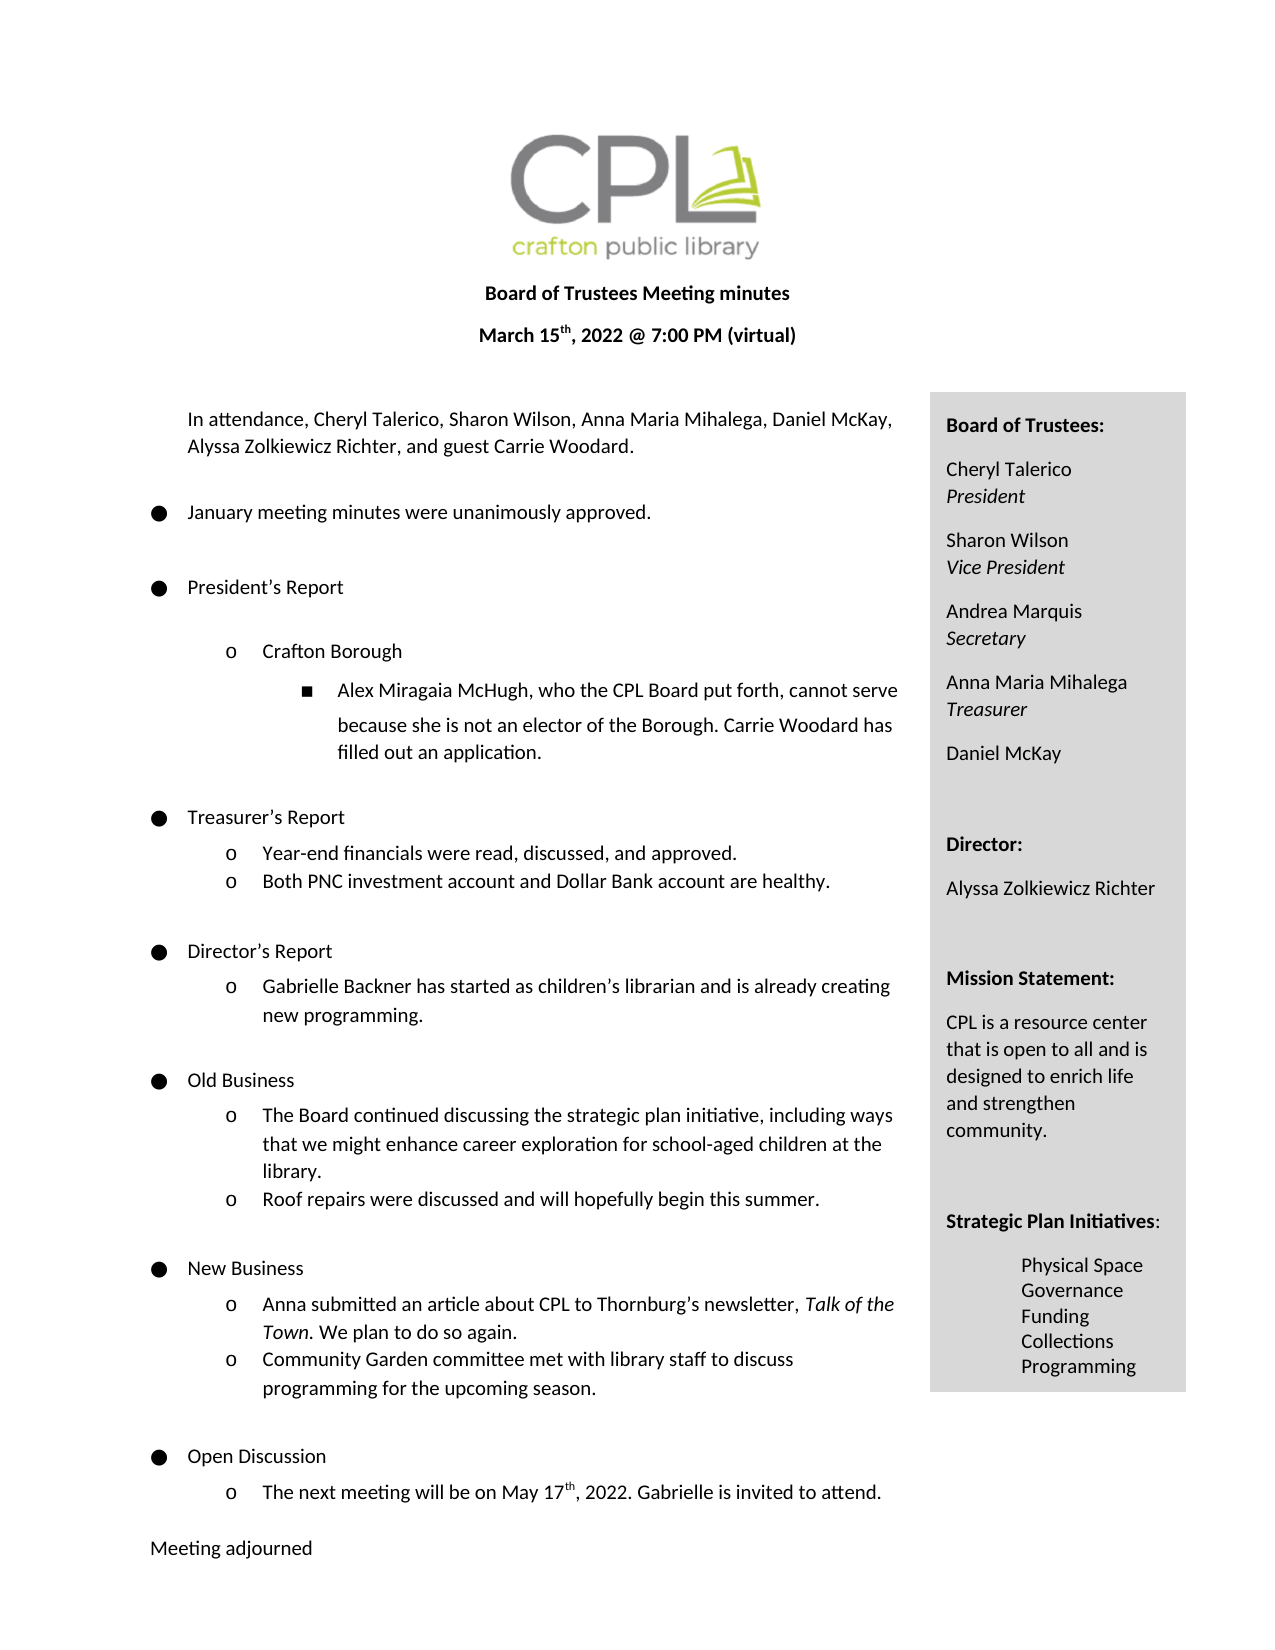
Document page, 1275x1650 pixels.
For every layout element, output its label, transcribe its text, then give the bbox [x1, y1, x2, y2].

list Director’s Report [150, 927, 930, 970]
list Open Discussion [150, 1433, 1125, 1476]
list Treasurer’s Report [150, 794, 930, 837]
list The Board continued discussing the strategic plan initiative, including ways that we might enhance career exploration for school-aged children at the library. [225, 1103, 930, 1184]
list Crafton Borough [225, 638, 930, 665]
list Both PNC investment account and Dollar Bank account are healthy. [225, 868, 930, 925]
list Old Business [150, 1057, 930, 1099]
text March 15th, 2022 @ 7:00 PM (virtual) [150, 322, 1125, 347]
list January meeting minutes were unanimously approved. [150, 488, 930, 561]
list Gabrielle Backner has started as children’s librarian and is already creating new programming. [225, 973, 930, 1027]
list Community Garden committee met with library staff to discuss programming for the upcoming season. [225, 1347, 1125, 1431]
list Alex Miragaia McHugh, who the CPL Board put forth, cannot serve because she is not an elector of the Borough. Carrie Woodard has filled out an application. [300, 667, 930, 764]
list The next meeting will be on May 17th, 2022. Gabrielle is invited to attend. [225, 1479, 1125, 1505]
list Roof repairs were discussed and will hopefully begin this summer. [225, 1186, 930, 1243]
text In attendance, Cheryl Talerico, Sharon Wilson, Anna Maria Mihalega, Daniel McKay, Alyssa Zolkiewicz Richter, and guest Carrie Woodard. [187, 406, 930, 459]
list Year-end financials were read, discussed, and approved. [225, 840, 930, 866]
picture [506, 120, 769, 262]
text Meeting adjourned [150, 1535, 1125, 1560]
list President’s Report [150, 563, 930, 636]
list Anna submitted an article about CPL to Thornburg’s newsletter, Talk of the Town. We plan to do so again. [225, 1291, 930, 1345]
text Board of Trustees Meeting minutes [150, 280, 1125, 305]
list New Business [150, 1245, 930, 1287]
